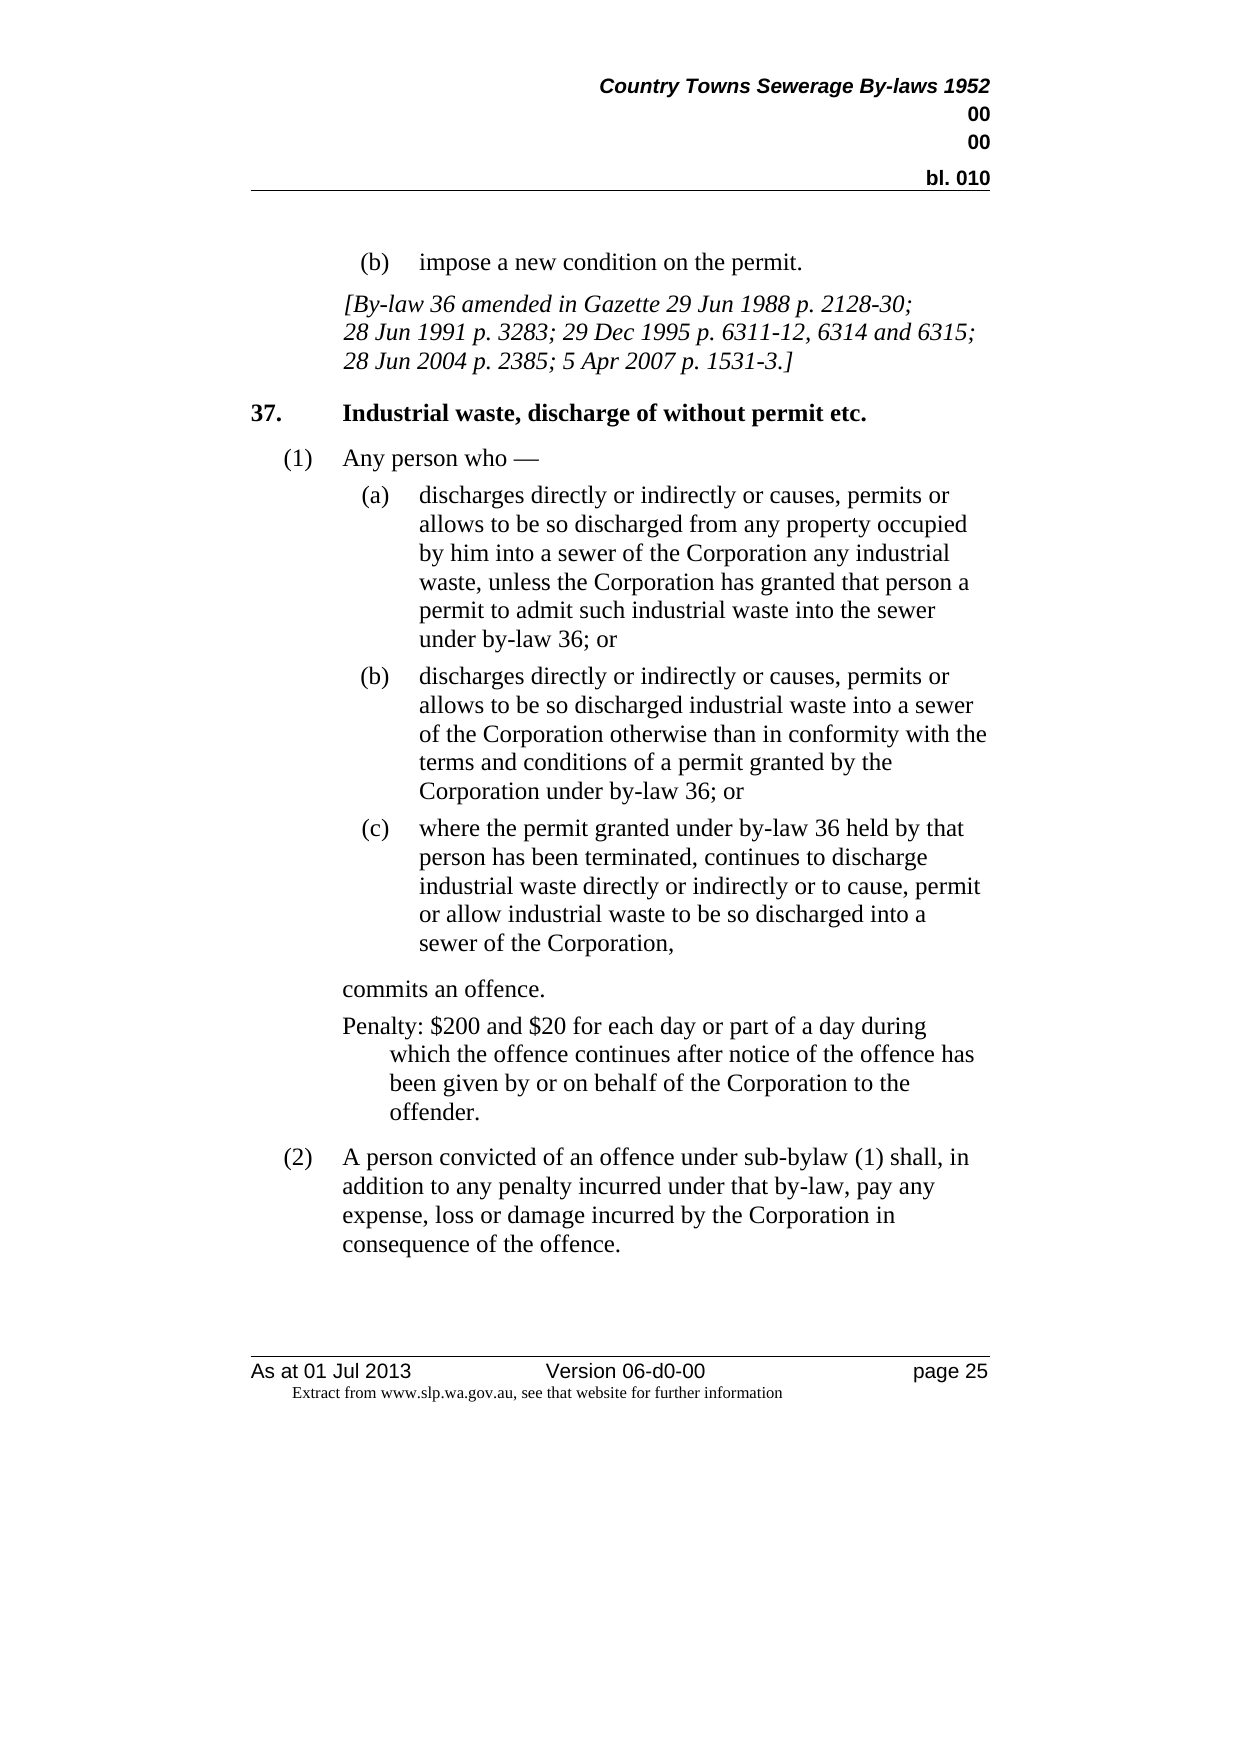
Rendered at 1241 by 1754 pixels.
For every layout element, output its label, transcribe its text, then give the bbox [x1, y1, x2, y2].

text (b) impose a new condition on the permit. [251, 247, 990, 276]
text (1) Any person who — [251, 443, 990, 472]
subtitle 37. trial waste, discharge of without permit etc. [251, 398, 990, 427]
text (2) A person convicted of an offence under sub-bylaw (1) shall, in addition to any penalty incurred under that by-law, pay any expense, loss or damage incurred by the Corporation in consequence of the offence. [251, 1142, 990, 1257]
text commits an offence. [251, 974, 990, 1002]
text (c) where the permit granted under by-law 36 held by that person has been terminated, continues to discharge industrial waste directly or indirectly or to cause, permit or allow industrial waste to be so discharged into a sewer of the Corporation, [251, 813, 990, 957]
text (b) discharges directly or indirectly or causes, permits or allows to be so discharged industrial waste into a sewer of the Corporation otherwise than in conformity with the terms and conditions of a permit granted by the Corporation under by-law 36; or [251, 661, 990, 805]
text [By-law 36 amended in Gazette 29 Jun 1988 p. 2128-30; 28 Jun 1991 p. 3283; 29 Dec 1995 p. 6311-12, 6314 and 6315; 28 Jun 2004 p. 2385; 5 Apr 2007 p. 1531-3.] [251, 289, 990, 375]
text (a) discharges directly or indirectly or causes, permits or allows to be so discharged from any property occupied by him into a sewer of the Corporation any industrial waste, unless the Corporation has granted that person a permit to admit such industrial waste into the sewer under by-law 36; or [251, 480, 990, 653]
text Penalty: $200 and $20 for each day or part of a day during which the offence continues after notice of the offence has been given by or on behalf of the Corporation to the offender. [251, 1011, 990, 1126]
